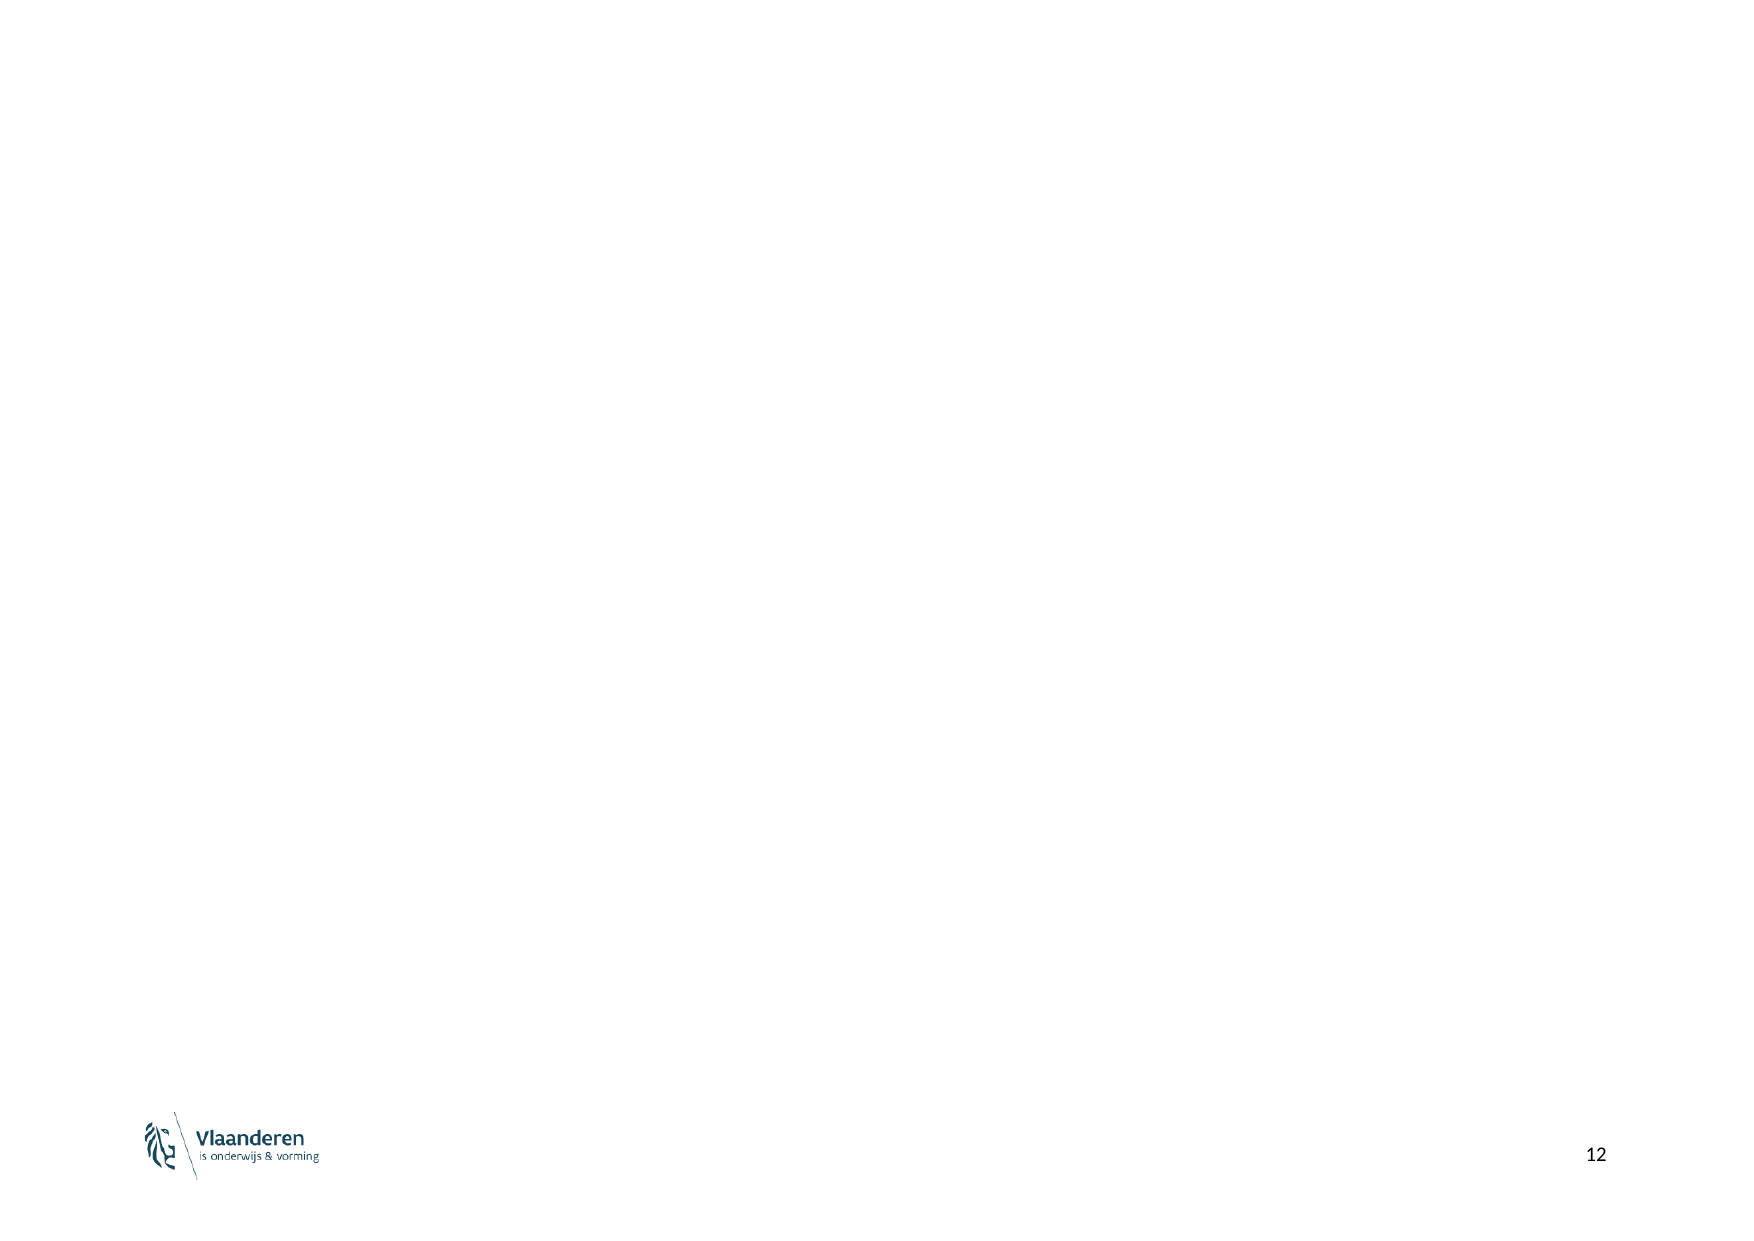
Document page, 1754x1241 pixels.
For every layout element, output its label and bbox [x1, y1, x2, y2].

picture [144, 1112, 327, 1180]
